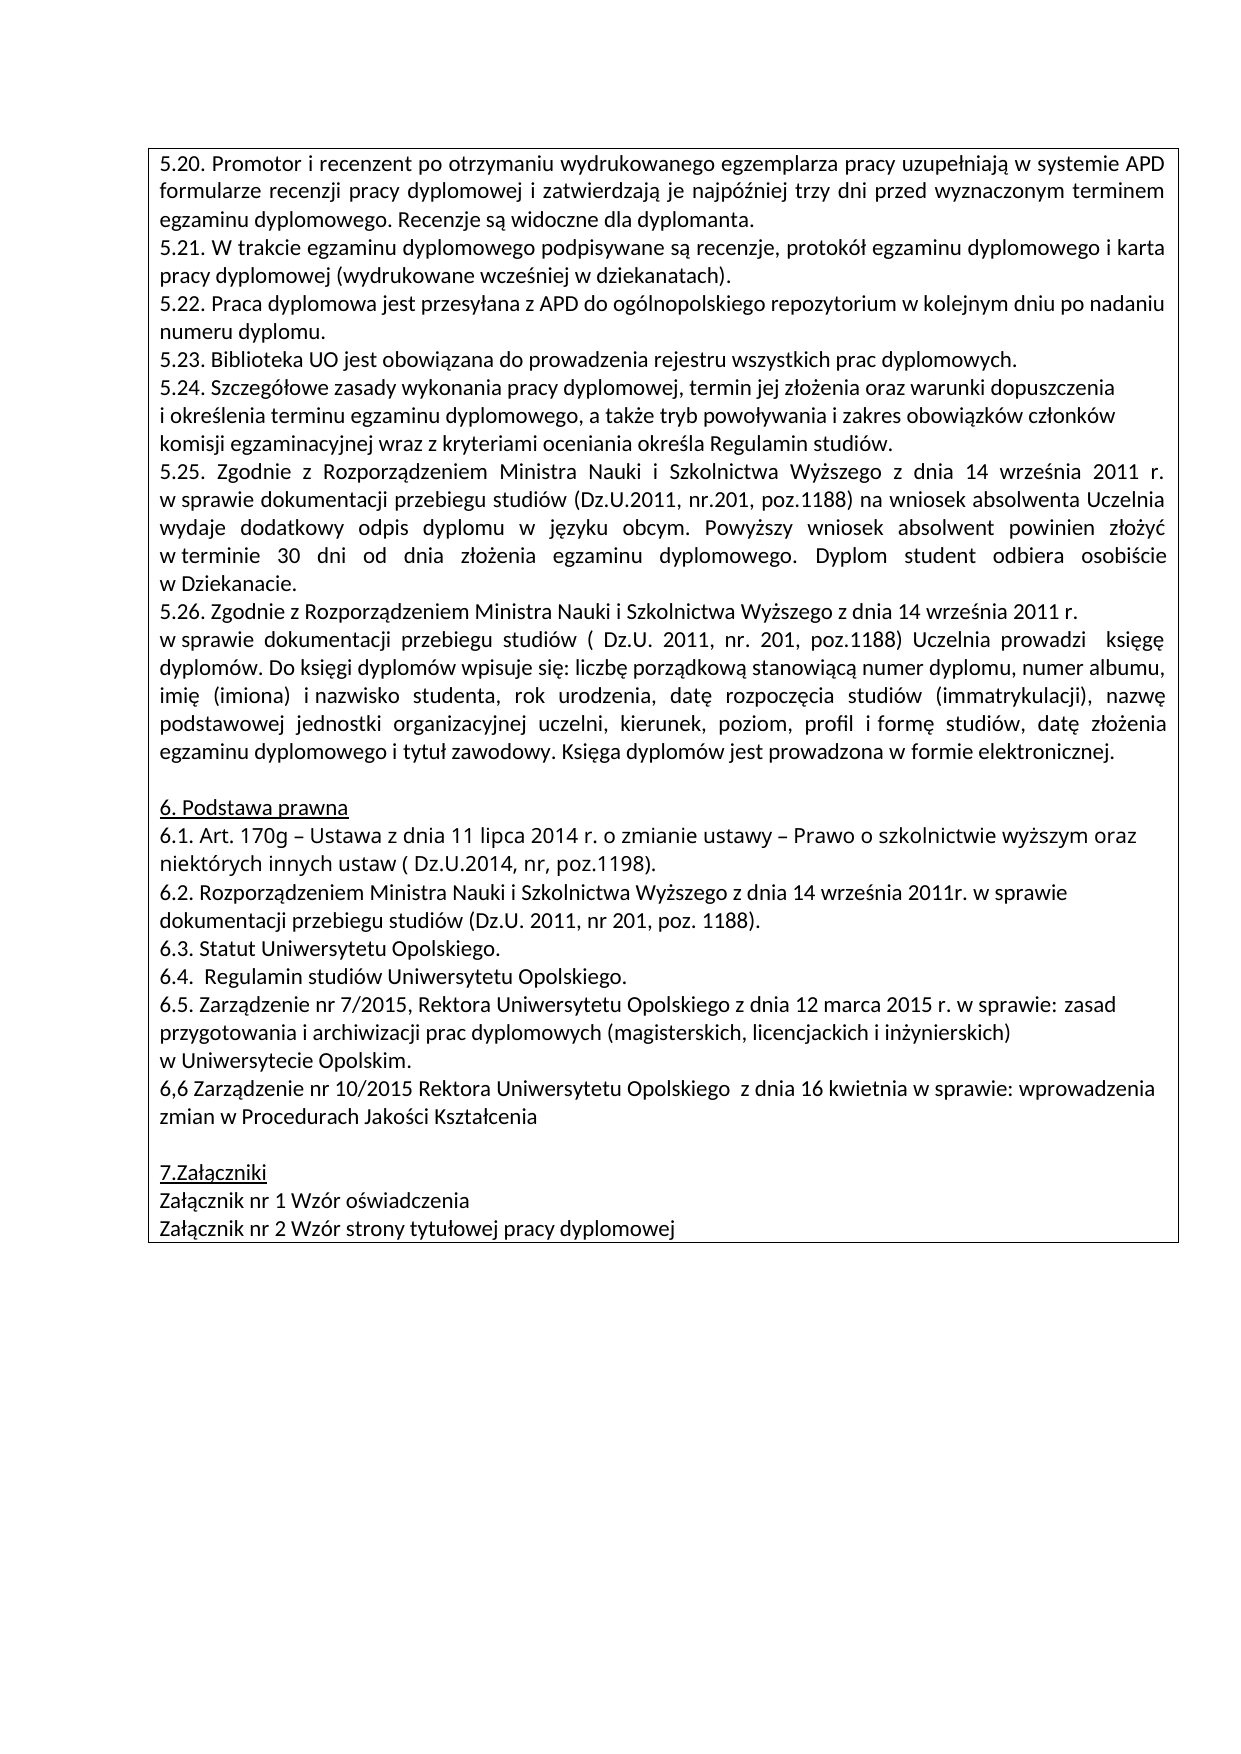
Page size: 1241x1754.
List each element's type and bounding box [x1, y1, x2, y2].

table_header [149, 149, 1178, 1242]
